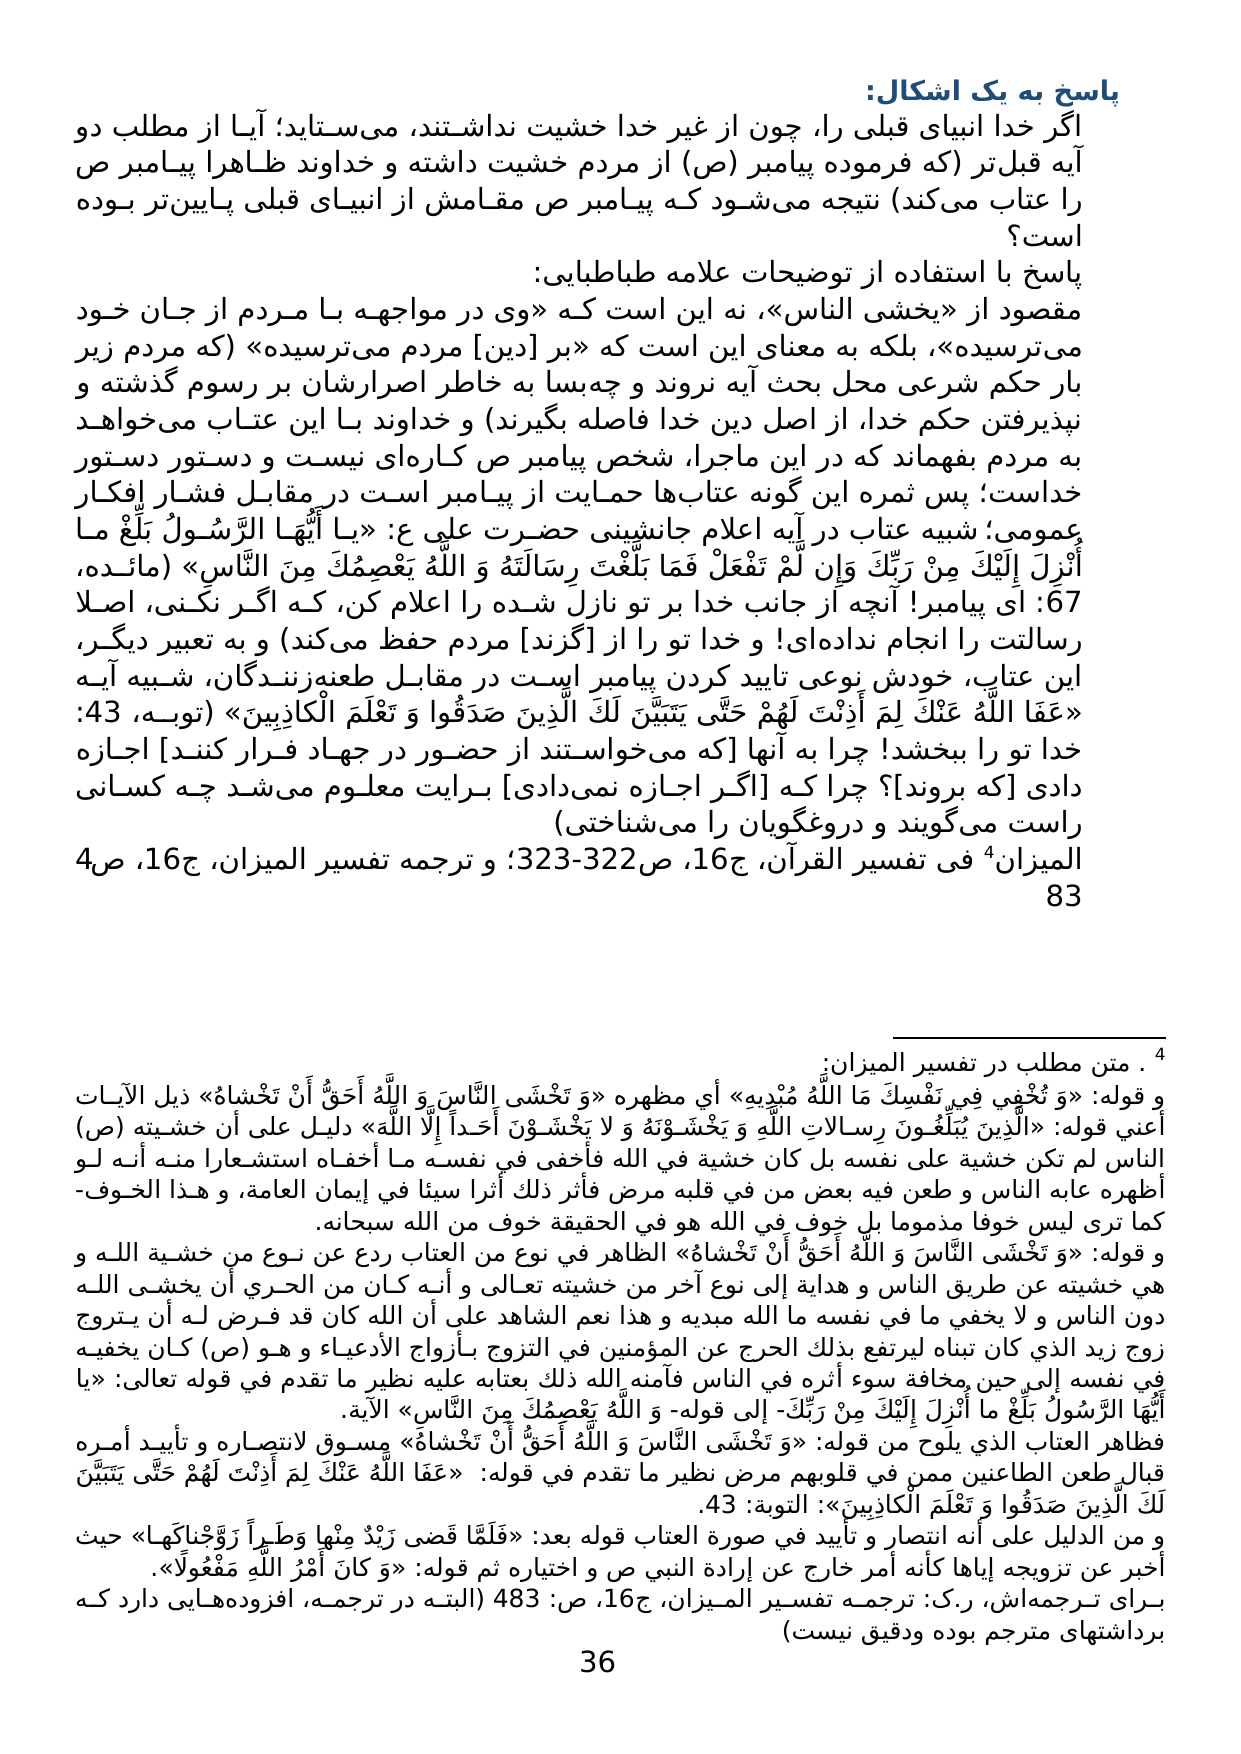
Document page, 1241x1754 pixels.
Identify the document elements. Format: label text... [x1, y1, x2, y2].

list مقصود از «یخشی الناس»، نه این است که «وی در مواجهه با مردم از جان خود می‌ترسیده»، بلکه به معنای این است که «بر [دین] مردم می‌ترسیده» (که مردم زیر بار حکم شرعی محل بحث آیه نروند و چه‌بسا به خاطر اصرارشان بر رسوم گذشته و نپذیرفتن حکم خدا، از اصل دین خدا فاصله بگیرند) و خداوند با این عتاب می‌خواهد به مردم بفهماند که در این ماجرا، شخص پیامبر ص کاره‌‌ای نیست و دستور دستور خداست؛ پس ثمره این گونه عتاب‌ها حمایت از پیامبر است در مقابل فشار افکار عمومی؛ شبیه عتاب در آیه اعلام جانشینی حضرت علی ع: «يا أَيُّهَا الرَّسُولُ بَلِّغْ ما أُنْزِلَ إِلَيْكَ مِنْ رَبِّكَ وَإِن لَّمْ تَفْعَلْ فَمَا بَلَّغْتَ رِسَالَتَهُ وَ اللَّهُ يَعْصِمُكَ مِنَ النَّاسِ» (مائده، 67: ای پیامبر! آنچه از جانب خدا بر تو نازل شده را اعلام کن، که اگر نکنی، اصلا رسالتت را انجام نداده‌ای! و خدا تو را از [گزند] مردم حفظ می‌کند) و به تعبیر دیگر، این عتاب، خودش نوعی تایید کردن پیامبر است در مقابل طعنه‌زنندگان، شبیه آیه «عَفَا اللَّهُ عَنْكَ لِمَ أَذِنْتَ لَهُمْ حَتَّى يَتَبَيَّنَ لَكَ الَّذِينَ صَدَقُوا وَ تَعْلَمَ الْكاذِبِينَ» (توبه، 43: خدا تو را ببخشد! چرا به آنها [که می‌خواستند از حضور در جهاد فرار کنند] اجازه دادی [که بروند]؟ چرا که [اگر اجازه نمی‌دادی] برایت معلوم می‌شد چه کسانی راست می‌گویند و دروغگویان را می‌شناختی) [75, 292, 1083, 840]
list اگر خدا انبیای قبلی را، چون از غیر خدا خشیت نداشتند، می‌ستاید؛ آیا از مطلب دو آیه قبل‌تر (که فرموده پیامبر (ص) از مردم خشیت داشته و خداوند ظاهرا پیامبر ص را عتاب می‌کند) نتیجه می‌شود که پیامبر ص مقامش از انبیای قبلی پایین‌تر بوده است؟ [75, 109, 1083, 253]
subtitle پاسخ به یک اشکال: [75, 75, 1165, 107]
list پاسخ با استفاده از توضیحات علامه طباطبایی: [75, 256, 1083, 290]
list الميزان فى تفسير القرآن، ج‏16، ص322-323؛ و ترجمه تفسير الميزان، ج‏16، ص483 [75, 842, 1083, 913]
